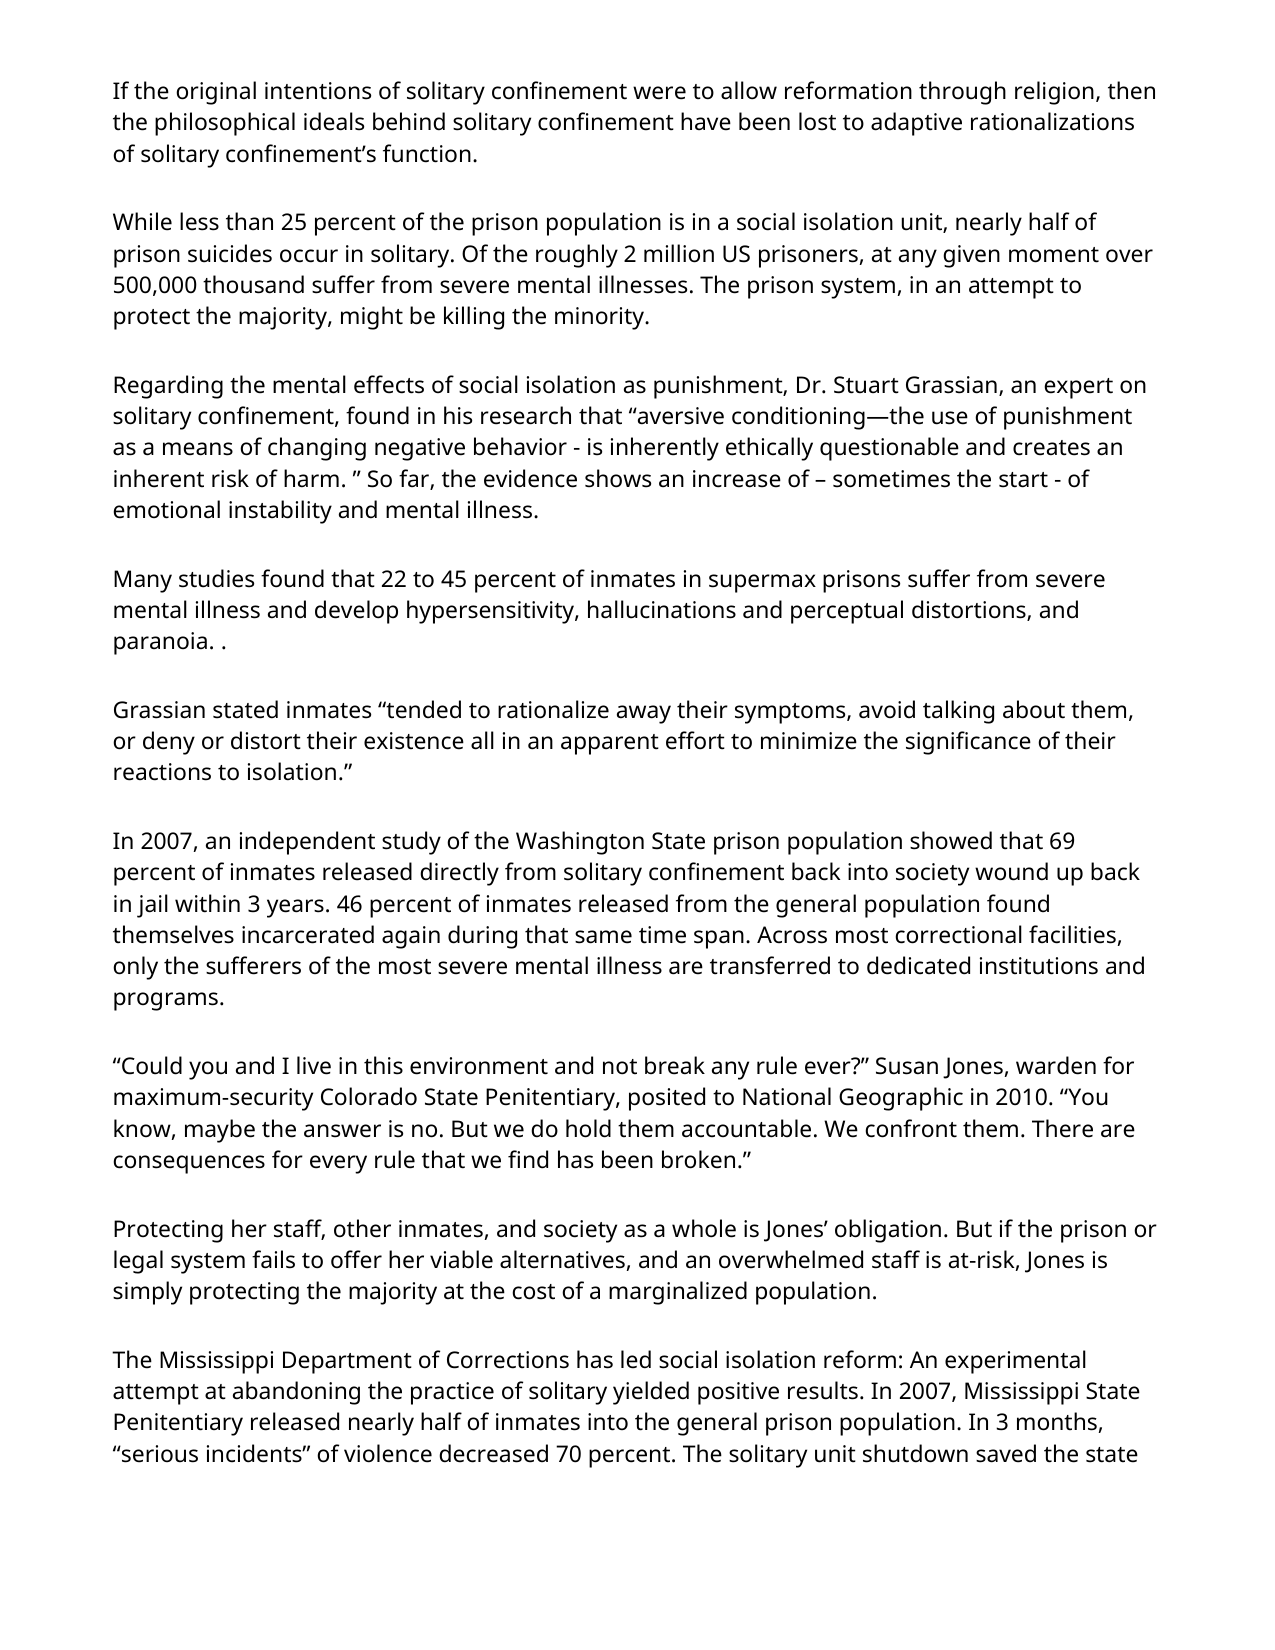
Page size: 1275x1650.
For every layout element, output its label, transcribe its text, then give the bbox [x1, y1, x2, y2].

text Protecting her staff, other inmates, and society as a whole is Jones’ obligation. But if the prison or legal system fails to offer her viable alternatives, and an overwhelmed staff is at-risk, Jones is simply protecting the majority at the cost of a marginalized population. [112, 1212, 1162, 1306]
text If the original intentions of solitary confinement were to allow reformation through religion, then the philosophical ideals behind solitary confinement have been lost to adaptive rationalizations of solitary confinement’s function. [112, 75, 1162, 169]
text In 2007, an independent study of the Washington State prison population showed that 69 percent of inmates released directly from solitary confinement back into society wound up back in jail within 3 years. 46 percent of inmates released from the general population found themselves incarcerated again during that same time span. Across most correctional facilities, only the sufferers of the most severe mental illness are transferred to dedicated institutions and programs. [112, 825, 1162, 1012]
text Grassian stated inmates “tended to rationalize away their symptoms, avoid talking about them, or deny or distort their existence all in an apparent effort to minimize the significance of their reactions to isolation.” [112, 694, 1162, 787]
text Regarding the mental effects of social isolation as punishment, Dr. Stuart Grassian, an expert on solitary confinement, found in his research that “aversive conditioning—the use of punishment as a means of changing negative behavior - is inherently ethically questionable and creates an inherent risk of harm. ” So far, the evidence shows an increase of – sometimes the start - of emotional instability and mental illness. [112, 369, 1162, 525]
text While less than 25 percent of the prison population is in a social isolation unit, nearly half of prison suicides occur in solitary. Of the roughly 2 million US prisoners, at any given moment over 500,000 thousand suffer from severe mental illnesses. The prison system, in an attempt to protect the majority, might be killing the minority. [112, 206, 1162, 331]
text “Could you and I live in this environment and not break any rule ever?” Susan Jones, warden for maximum-security Colorado State Penitentiary, posited to National Geographic in 2010. “You know, maybe the answer is no. But we do hold them accountable. We confront them. There are consequences for every rule that we find has been broken.” [112, 1050, 1162, 1175]
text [112, 1344, 1162, 1469]
text Many studies found that 22 to 45 percent of inmates in supermax prisons suffer from severe mental illness and develop hypersensitivity, hallucinations and perceptual distortions, and paranoia. . [112, 562, 1162, 656]
